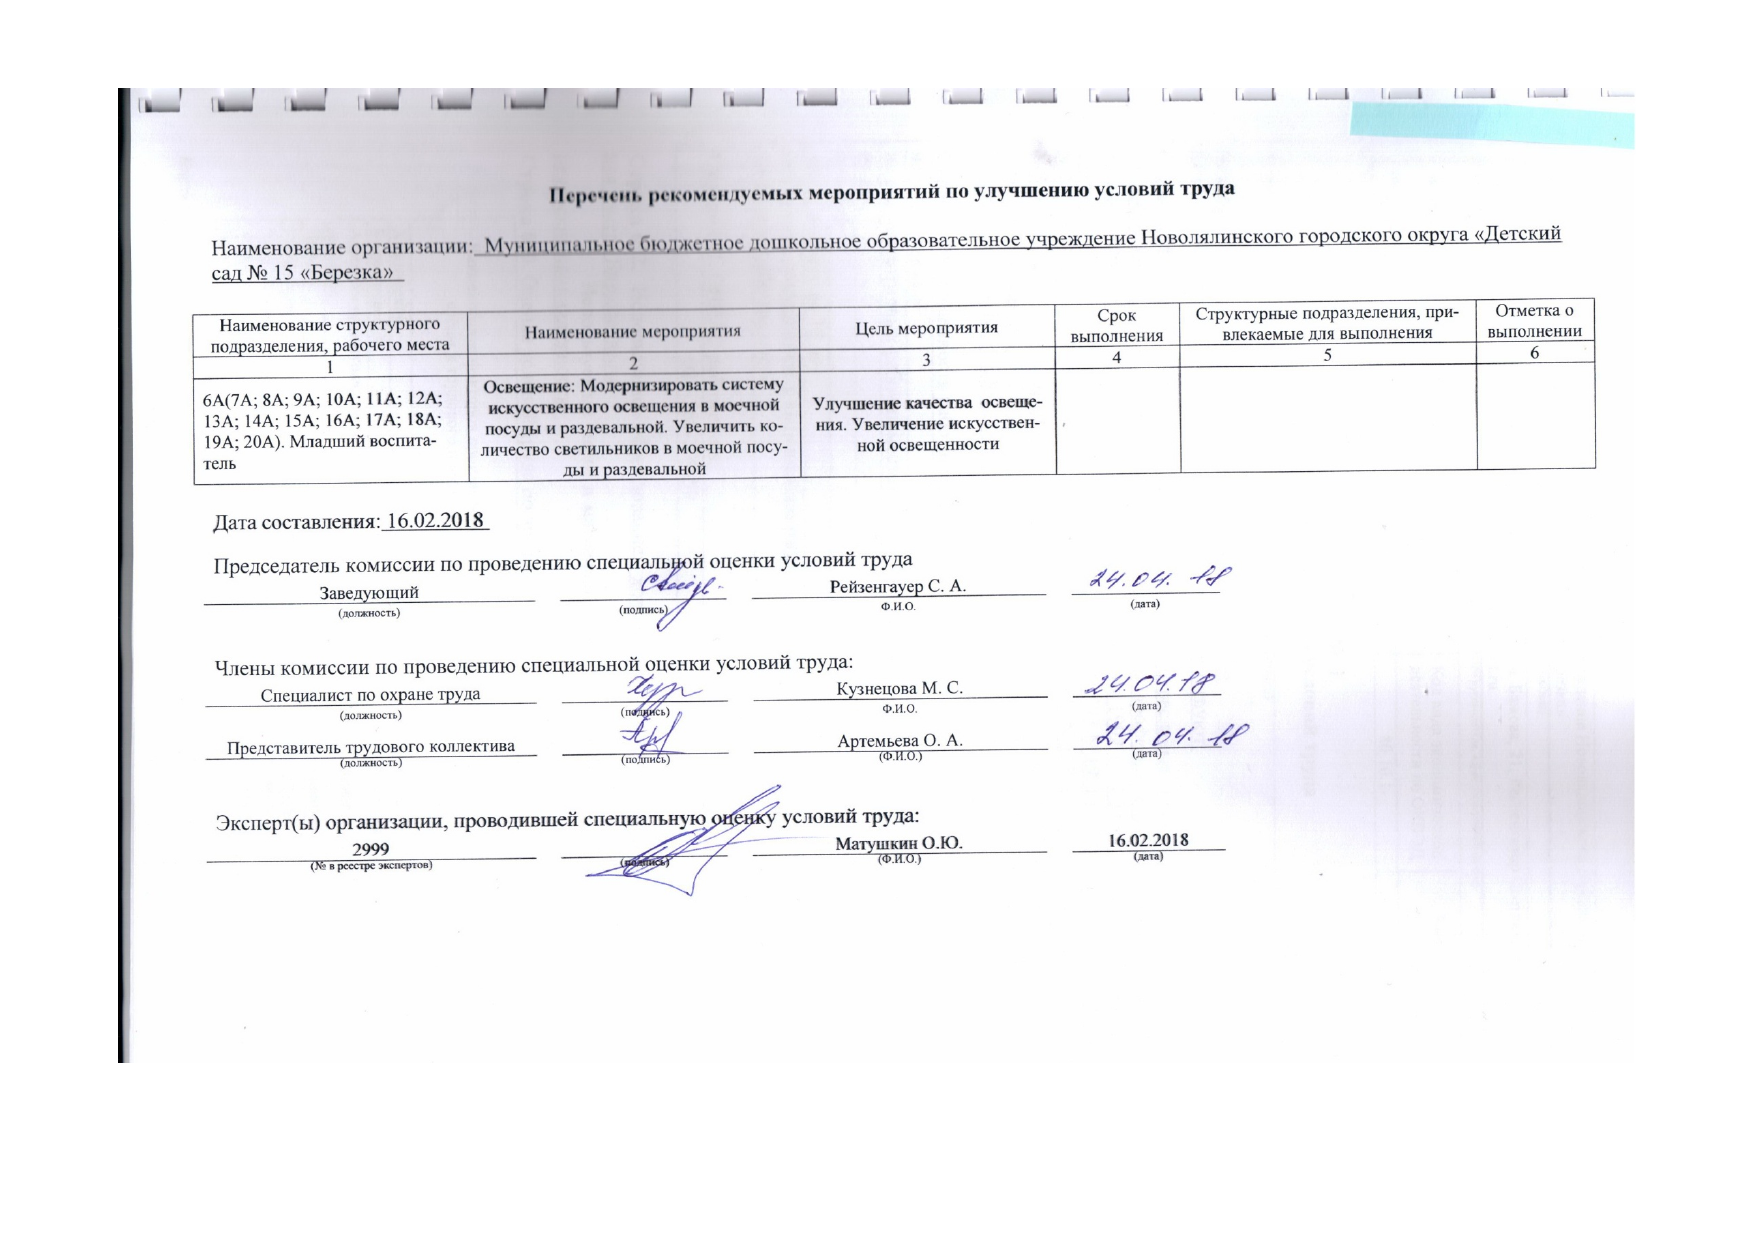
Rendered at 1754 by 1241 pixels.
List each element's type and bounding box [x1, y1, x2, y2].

picture [118, 88, 1636, 1063]
